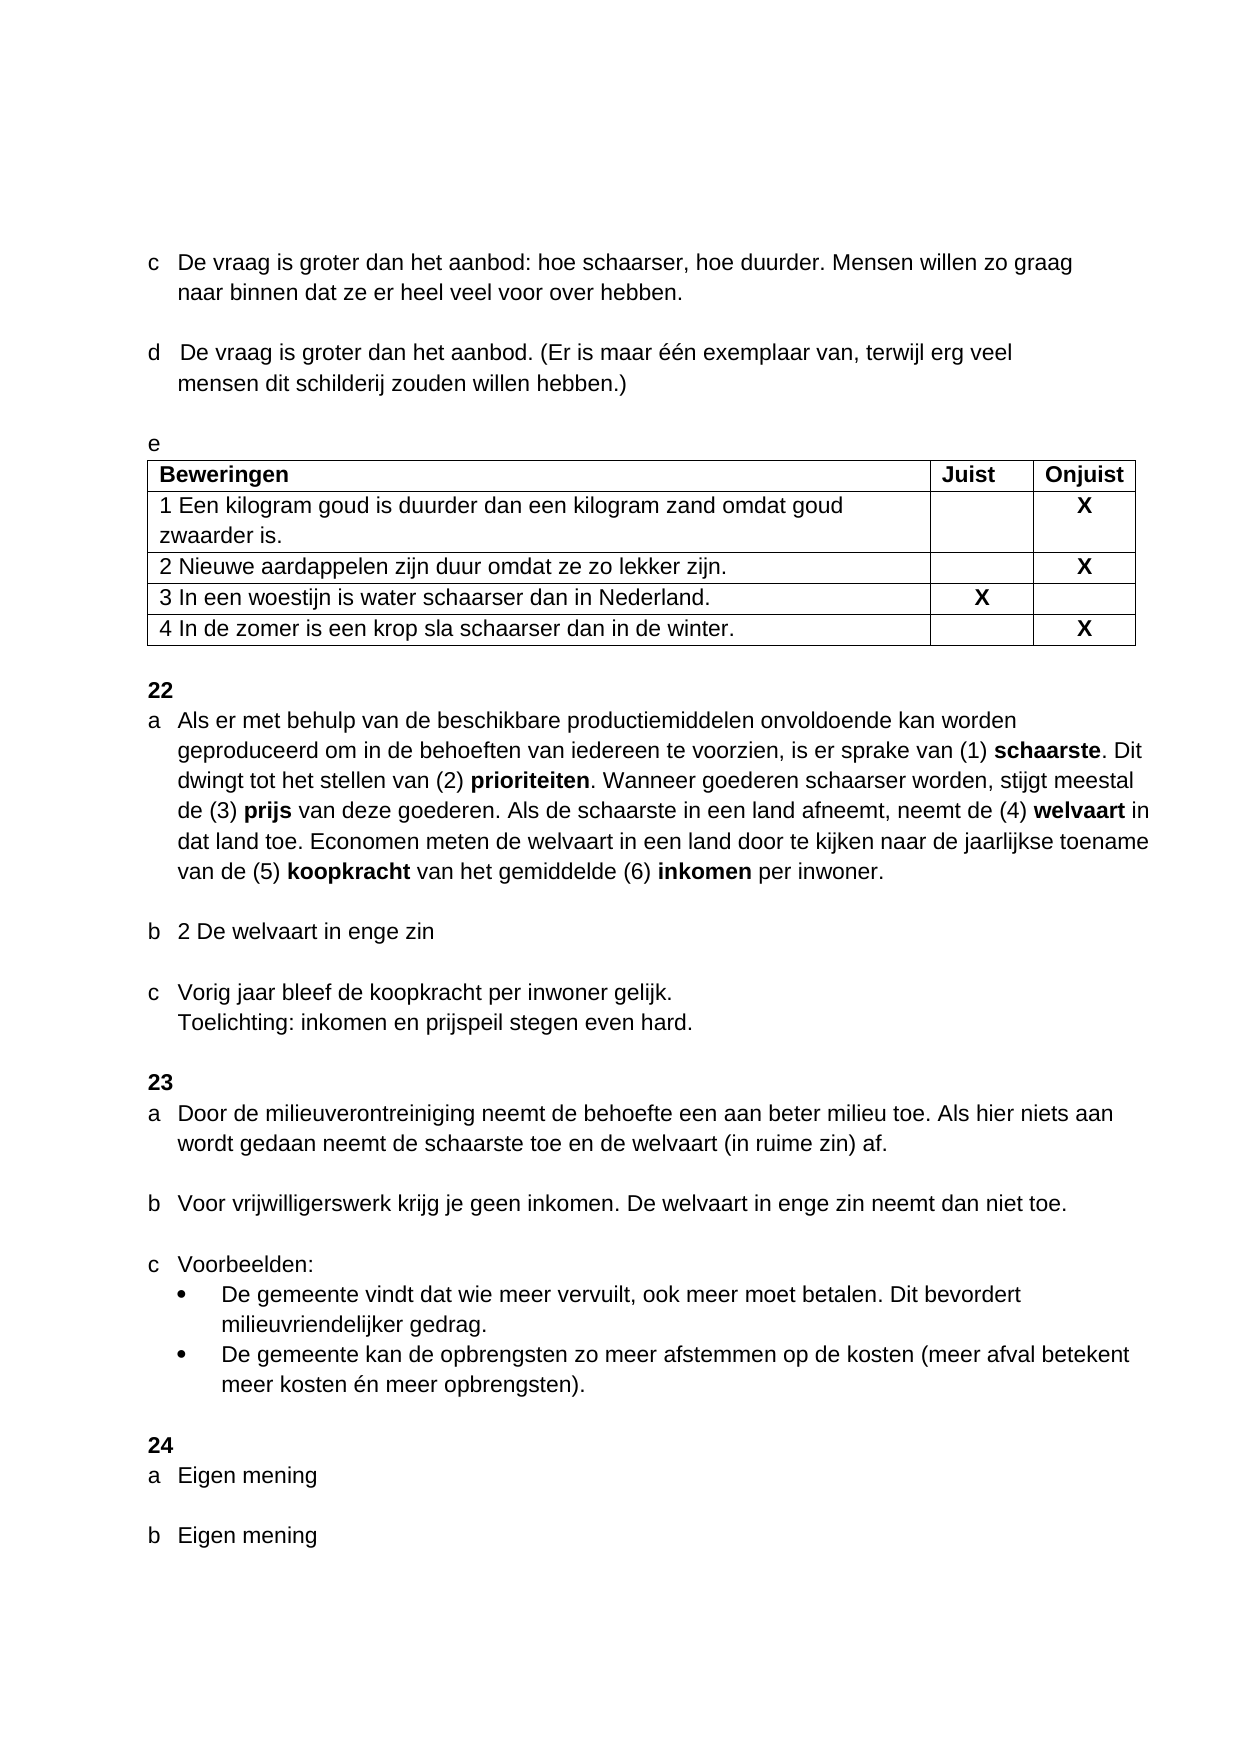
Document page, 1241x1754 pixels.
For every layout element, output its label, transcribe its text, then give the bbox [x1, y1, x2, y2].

text b 2 De welvaart in enge zin [148, 918, 1152, 945]
text b Eigen mening [148, 1522, 1152, 1549]
table_cell [931, 553, 1033, 583]
table_header Juist [931, 461, 1033, 491]
table_cell X [1034, 492, 1135, 552]
table_header Onjuist [1034, 461, 1135, 491]
text a Door de milieuverontreiniging neemt de behoefte een aan beter milieu toe. Als hier niets aan wordt gedaan neemt de schaarste toe en de welvaart (in ruime zin) af. [148, 1099, 1152, 1156]
table_header Beweringen [148, 461, 930, 491]
text meer kosten én meer opbrengsten). [215, 1371, 1152, 1398]
text a Eigen mening [148, 1462, 1152, 1488]
text b Voor vrijwilligerswerk krijg je geen inkomen. De welvaart in enge zin neemt dan niet toe. [148, 1190, 1152, 1217]
table_cell [1034, 584, 1135, 614]
table_cell [931, 492, 1033, 552]
table_cell 3 In een woestijn is water schaarser dan in Nederland. [148, 584, 930, 614]
list De gemeente kan de opbrengsten zo meer afstemmen op de kosten (meer afval betekent [177, 1341, 1152, 1368]
table_cell X [1034, 553, 1135, 583]
table_cell X [1034, 615, 1135, 645]
text mensen dit schilderij zouden willen hebben.) [177, 369, 1152, 396]
text c De vraag is groter dan het aanbod: hoe schaarser, hoe duurder. Mensen willen zo graag [148, 249, 1152, 275]
text c Vorig jaar bleef de koopkracht per inwoner gelijk. [148, 979, 1152, 1005]
text a Als er met behulp van de beschikbare productiemiddelen onvoldoende kan worden geproduceerd om in de behoeften van iedereen te voorzien, is er sprake van (1) schaarste. Dit dwingt tot het stellen van (2) prioriteiten. Wanneer goederen schaarser worden, stijgt meestal de (3) prijs van deze goederen. Als de schaarste in een land afneemt, neemt de (4) welvaart in dat land toe. Economen meten de welvaart in een land door te kijken naar de jaarlijkse toename van de (5) koopkracht van het gemiddelde (6) inkomen per inwoner. [148, 707, 1152, 884]
table_cell X [931, 584, 1033, 614]
list De gemeente vindt dat wie meer vervuilt, ook meer moet betalen. Dit bevordert milieuvriendelijker gedrag. [177, 1281, 1152, 1337]
table_cell [931, 615, 1033, 645]
text Toelichting: inkomen en prijspeil stegen even hard. [148, 1009, 1152, 1035]
text naar binnen dat ze er heel veel voor over hebben. [177, 279, 1152, 305]
text 22 [148, 677, 1152, 703]
text d De vraag is groter dan het aanbod. (Er is maar één exemplaar van, terwijl erg veel [148, 339, 1152, 366]
table_cell 1 Een kilogram goud is duurder dan een kilogram zand omdat goud zwaarder is. [148, 492, 930, 552]
text c Voorbeelden: [148, 1251, 1152, 1277]
table_cell 4 In de zomer is een krop sla schaarser dan in de winter. [148, 615, 930, 645]
table_cell 2 Nieuwe aardappelen zijn duur omdat ze zo lekker zijn. [148, 553, 930, 583]
text 24 [148, 1432, 1152, 1458]
text 23 [148, 1069, 1152, 1096]
text e [148, 430, 1152, 456]
